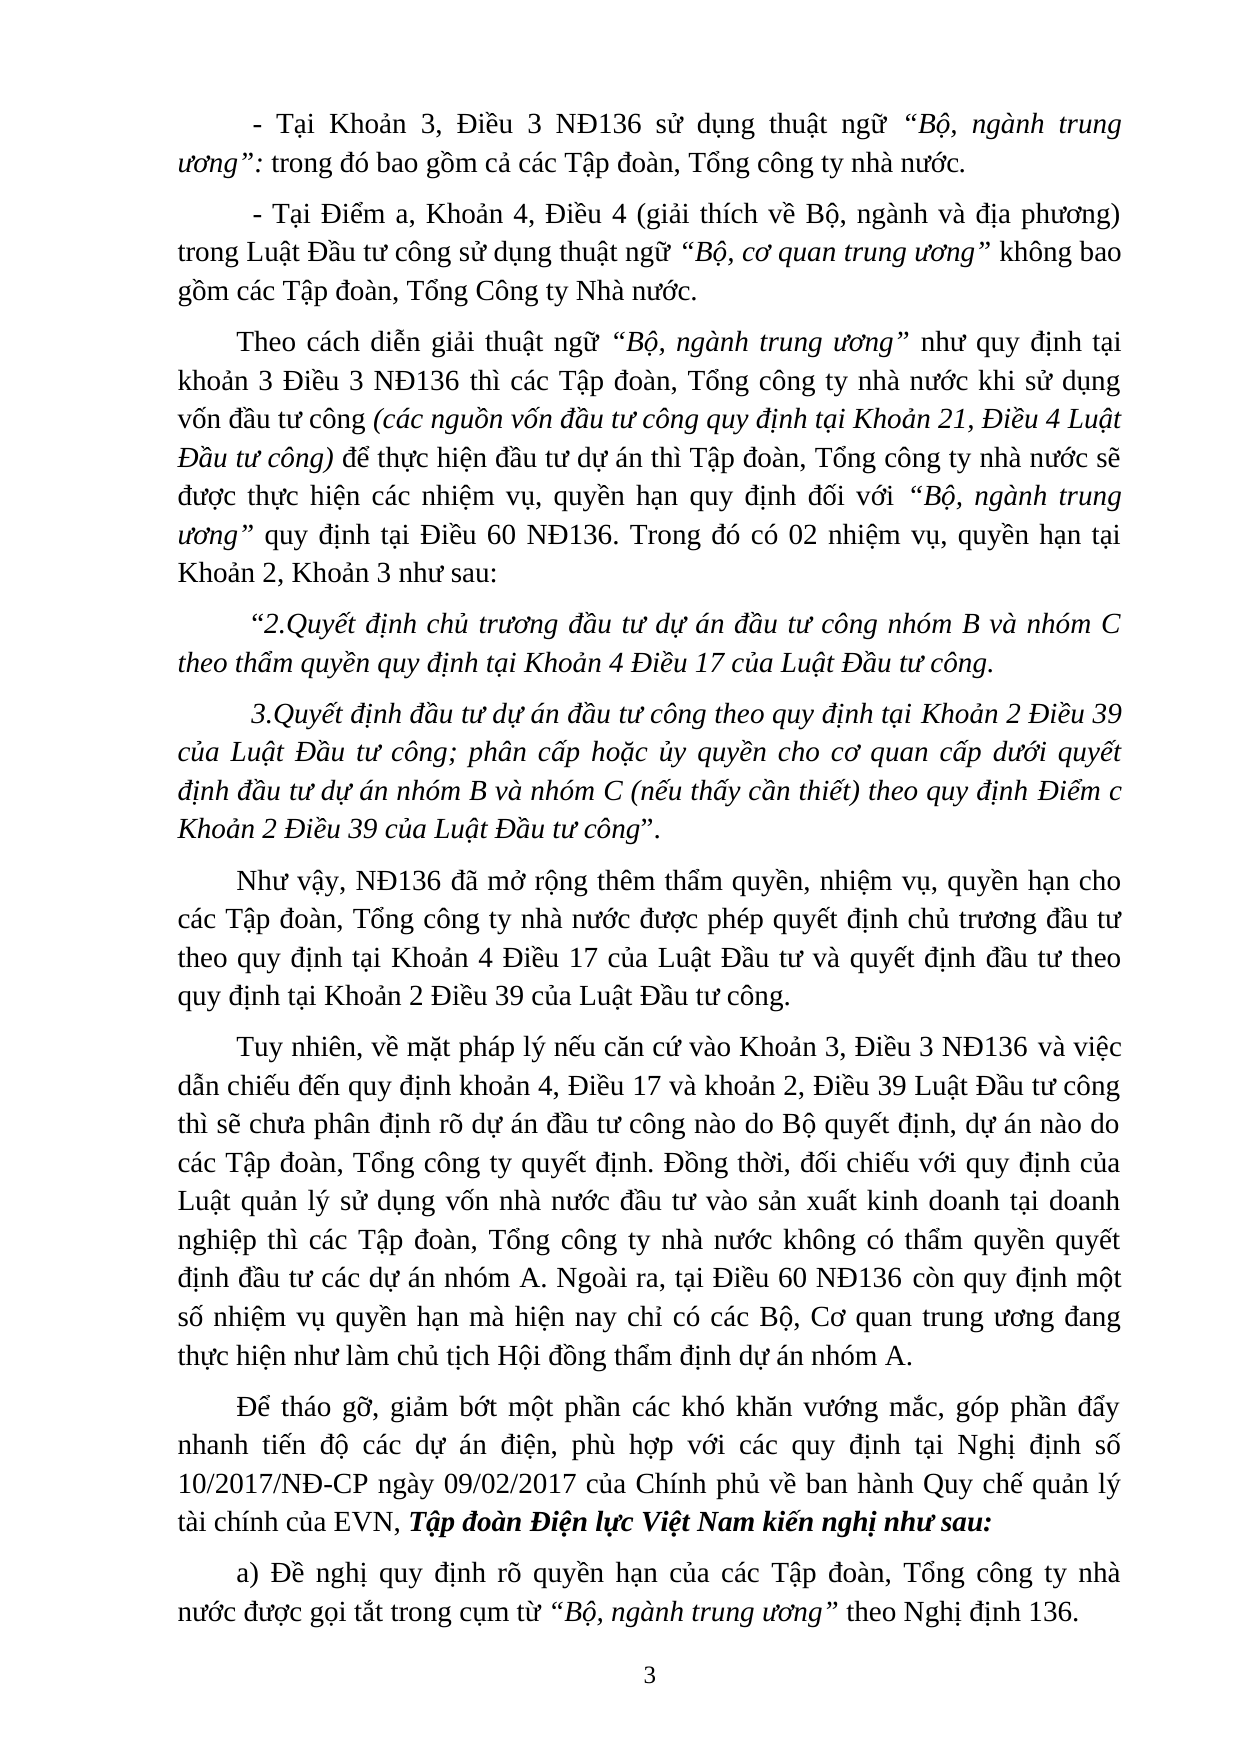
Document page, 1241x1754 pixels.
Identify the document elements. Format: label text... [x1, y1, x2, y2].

text Để tháo gỡ, giảm bớt một phần các khó khăn vướng mắc, góp phần đẩy nhanh tiến độ các dự án điện, phù hợp với các quy định tại Nghị định số 10/2017/NĐ-CP ngày 09/02/2017 của Chính phủ về ban hành Quy chế quản lý tài chính của EVN, Tập đoàn Điện lực Việt Nam kiến nghị như sau: [177, 1389, 1122, 1538]
text - Tại Khoản 3, Điều 3 NĐ136 sử dụng thuật ngữ “Bộ, ngành trung ương”: trong đó bao gồm cả các Tập đoàn, Tổng công ty nhà nước. [177, 106, 1122, 178]
text “2.Quyết định chủ trương đầu tư dự án đầu tư công nhóm B và nhóm C theo thẩm quyền quy định tại Khoản 4 Điều 17 của Luật Đầu tư công. [177, 606, 1122, 678]
text Tuy nhiên, về mặt pháp lý nếu căn cứ vào Khoản 3, Điều 3 NĐ136 và việc dẫn chiếu đến quy định khoản 4, Điều 17 và khoản 2, Điều 39 Luật Đầu tư công thì sẽ chưa phân định rõ dự án đầu tư công nào do Bộ quyết định, dự án nào do các Tập đoàn, Tổng công ty quyết định. Đồng thời, đối chiếu với quy định của Luật quản lý sử dụng vốn nhà nước đầu tư vào sản xuất kinh doanh tại doanh nghiệp thì các Tập đoàn, Tổng công ty nhà nước không có thẩm quyền quyết định đầu tư các dự án nhóm A. Ngoài ra, tại Điều 60 NĐ136 còn quy định một số nhiệm vụ quyền hạn mà hiện nay chỉ có các Bộ, Cơ quan trung ương đang thực hiện như làm chủ tịch Hội đồng thẩm định dự án nhóm A. [177, 1029, 1122, 1371]
text a) Đề nghị quy định rõ quyền hạn của các Tập đoàn, Tổng công ty nhà nước được gọi tắt trong cụm từ “Bộ, ngành trung ương” theo Nghị định 136. [177, 1555, 1122, 1627]
text 3.Quyết định đầu tư dự án đầu tư công theo quy định tại Khoản 2 Điều 39 của Luật Đầu tư công; phân cấp hoặc ủy quyền cho cơ quan cấp dưới quyết định đầu tư dự án nhóm B và nhóm C (nếu thấy cần thiết) theo quy định Điểm c Khoản 2 Điều 39 của Luật Đầu tư công”. [177, 696, 1122, 845]
text - Tại Điểm a, Khoản 4, Điều 4 (giải thích về Bộ, ngành và địa phương) trong Luật Đầu tư công sử dụng thuật ngữ “Bộ, cơ quan trung ương” không bao gồm các Tập đoàn, Tổng Công ty Nhà nước. [177, 196, 1122, 307]
text Theo cách diễn giải thuật ngữ “Bộ, ngành trung ương” như quy định tại khoản 3 Điều 3 NĐ136 thì các Tập đoàn, Tổng công ty nhà nước khi sử dụng vốn đầu tư công (các nguồn vốn đầu tư công quy định tại Khoản 21, Điều 4 Luật Đầu tư công) để thực hiện đầu tư dự án thì Tập đoàn, Tổng công ty nhà nước sẽ được thực hiện các nhiệm vụ, quyền hạn quy định đối với “Bộ, ngành trung ương” quy định tại Điều 60 NĐ136. Trong đó có 02 nhiệm vụ, quyền hạn tại Khoản 2, Khoản 3 như sau: [177, 324, 1122, 589]
text Như vậy, NĐ136 đã mở rộng thêm thẩm quyền, nhiệm vụ, quyền hạn cho các Tập đoàn, Tổng công ty nhà nước được phép quyết định chủ trương đầu tư theo quy định tại Khoản 4 Điều 17 của Luật Đầu tư và quyết định đầu tư theo quy định tại Khoản 2 Điều 39 của Luật Đầu tư công. [177, 863, 1122, 1012]
